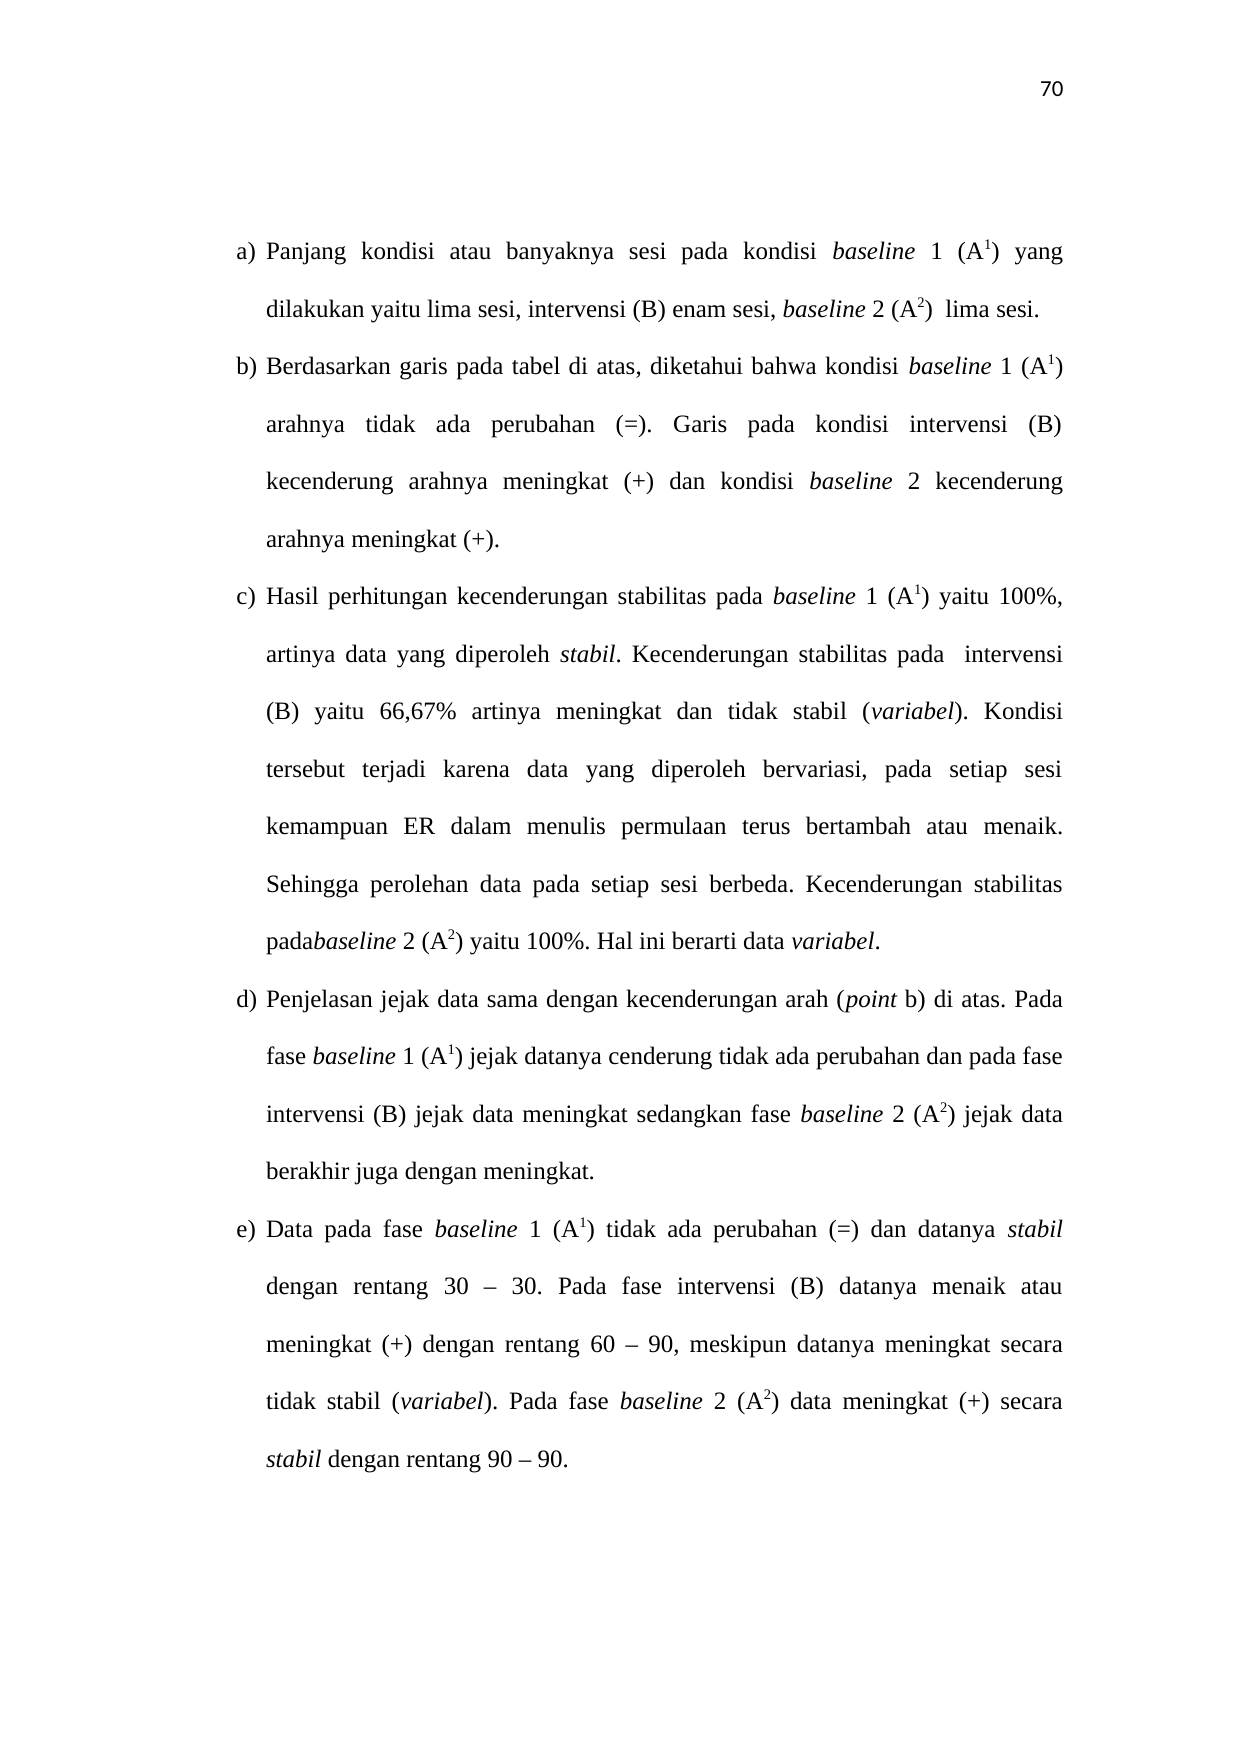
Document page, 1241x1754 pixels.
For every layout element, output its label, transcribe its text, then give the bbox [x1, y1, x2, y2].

list Panjang kondisi atau banyaknya sesi pada kondisi baseline 1 (A1) yang dilakukan yaitu lima sesi, intervensi (B) enam sesi, baseline 2 (A2) lima sesi. [236, 236, 1063, 322]
list Data pada fase baseline 1 (A1) tidak ada perubahan (=) dan datanya stabil dengan rentang 30 – 30. Pada fase intervensi (B) datanya menaik atau meningkat (+) dengan rentang 60 – 90, meskipun datanya meningkat secara tidak stabil (variabel). Pada fase baseline 2 (A2) data meningkat (+) secara stabil dengan rentang 90 – 90. [236, 1214, 1063, 1472]
list Penjelasan jejak data sama dengan kecenderungan arah (point b) di atas. Pada fase baseline 1 (A1) jejak datanya cenderung tidak ada perubahan dan pada fase intervensi (B) jejak data meningkat sedangkan fase baseline 2 (A2) jejak data berakhir juga dengan meningkat. [236, 984, 1063, 1185]
list Berdasarkan garis pada tabel di atas, diketahui bahwa kondisi baseline 1 (A1) arahnya tidak ada perubahan (=). Garis pada kondisi intervensi (B) kecenderung arahnya meningkat (+) dan kondisi baseline 2 kecenderung arahnya meningkat (+). [236, 351, 1063, 552]
list Hasil perhitungan kecenderungan stabilitas pada baseline 1 (A1) yaitu 100%, artinya data yang diperoleh stabil. Kecenderungan stabilitas pada intervensi (B) yaitu 66,67% artinya meningkat dan tidak stabil (variabel). Kondisi tersebut terjadi karena data yang diperoleh bervariasi, pada setiap sesi kemampuan ER dalam menulis permulaan terus bertambah atau menaik. Sehingga perolehan data pada setiap sesi berbeda. Kecenderungan stabilitas padabaseline 2 (A2) yaitu 100%. Hal ini berarti data variabel. [236, 581, 1063, 955]
